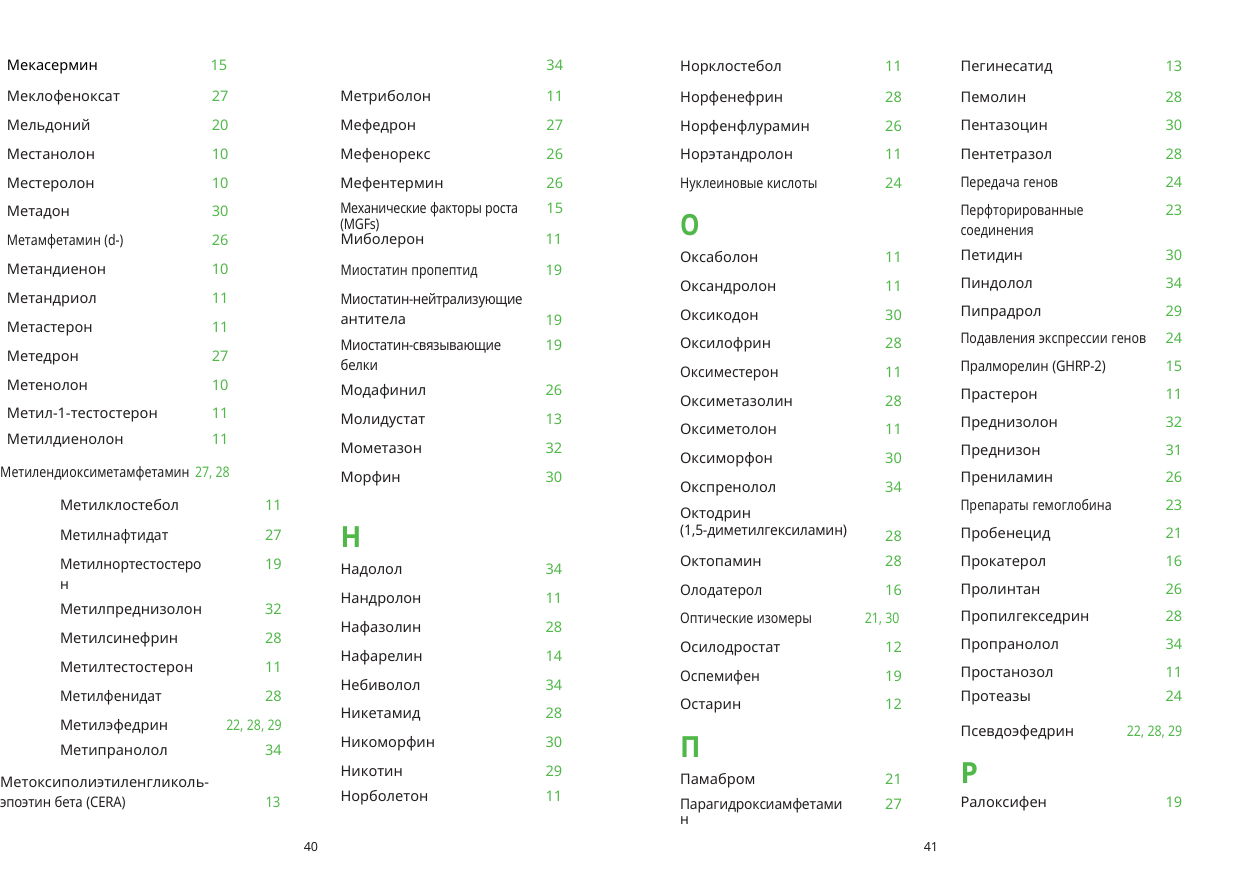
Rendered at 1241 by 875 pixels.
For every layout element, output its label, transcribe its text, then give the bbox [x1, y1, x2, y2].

table_cell Метилэфедрин [55, 709, 207, 738]
table_cell Метилпреднизолон [55, 594, 207, 622]
table_cell 19 [207, 549, 286, 594]
table_cell Метилнафтидат [55, 520, 207, 548]
table_header Метилклостебол [55, 497, 207, 520]
table_cell Метилсинефрин [55, 623, 207, 651]
text Метилендиоксиметамфетамин 27, 28 [0, 462, 1240, 482]
table_cell 11 [207, 651, 286, 680]
table_cell Метилтестостерон [55, 651, 207, 680]
table_cell 28 [207, 680, 286, 709]
table_cell 22, 28, 29 [207, 709, 286, 738]
table_cell 32 [207, 594, 286, 622]
table_cell Метилнортестостерон [55, 549, 207, 594]
text эпоэтин бета (CERA) 13 [0, 792, 1240, 812]
table_header 11 [207, 497, 286, 520]
text Метоксиполиэтиленгликоль- [0, 772, 1240, 792]
table_cell Метипранолол [55, 738, 207, 761]
table_cell 27 [207, 520, 286, 548]
table_cell Метилфенидат [55, 680, 207, 709]
table_cell 34 [207, 738, 286, 761]
table_cell 28 [207, 623, 286, 651]
